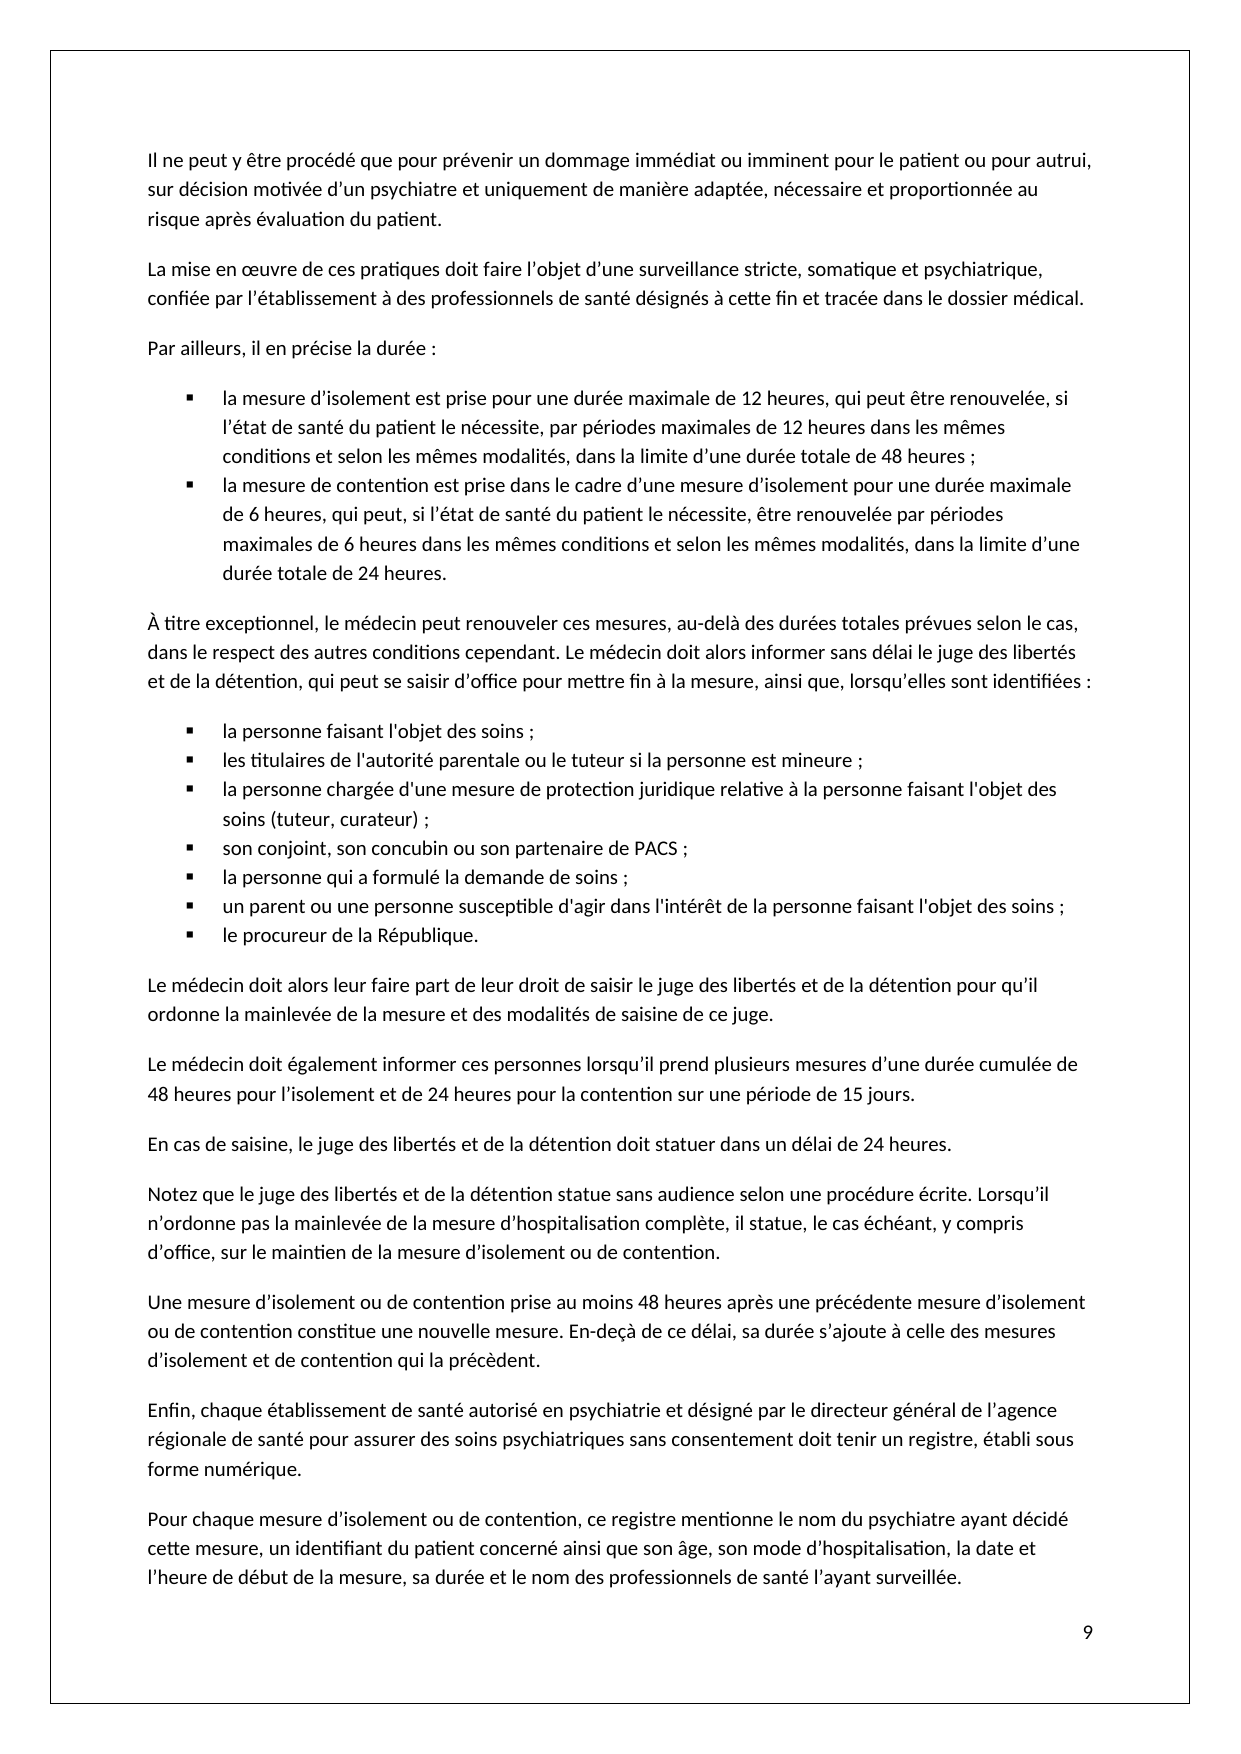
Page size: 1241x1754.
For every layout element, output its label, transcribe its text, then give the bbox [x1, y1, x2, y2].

list la personne faisant l'objet des soins ; [185, 718, 1093, 744]
list un parent ou une personne susceptible d'agir dans l'intérêt de la personne faisant l'objet des soins ; [185, 893, 1093, 919]
text En cas de saisine, le juge des libertés et de la détention doit statuer dans un délai de 24 heures. [147, 1131, 1093, 1156]
text La mise en œuvre de ces pratiques doit faire l’objet d’une surveillance stricte, somatique et psychiatrique, confiée par l’établissement à des professionnels de santé désignés à cette fin et tracée dans le dossier médical. [147, 256, 1093, 310]
list les titulaires de l'autorité parentale ou le tuteur si la personne est mineure ; [185, 747, 1093, 773]
list la mesure d’isolement est prise pour une durée maximale de 12 heures, qui peut être renouvelée, si l’état de santé du patient le nécessite, par périodes maximales de 12 heures dans les mêmes conditions et selon les mêmes modalités, dans la limite d’une durée totale de 48 heures ; [185, 385, 1093, 469]
list la personne chargée d'une mesure de protection juridique relative à la personne faisant l'objet des soins (tuteur, curateur) ; [185, 777, 1093, 831]
text Une mesure d’isolement ou de contention prise au moins 48 heures après une précédente mesure d’isolement ou de contention constitue une nouvelle mesure. En-deçà de ce délai, sa durée s’ajoute à celle des mesures d’isolement et de contention qui la précèdent. [147, 1289, 1093, 1373]
list le procureur de la République. [185, 922, 1093, 948]
text Pour chaque mesure d’isolement ou de contention, ce registre mentionne le nom du psychiatre ayant décidé cette mesure, un identifiant du patient concerné ainsi que son âge, son mode d’hospitalisation, la date et l’heure de début de la mesure, sa durée et le nom des professionnels de santé l’ayant surveillée. [147, 1506, 1093, 1589]
list la personne qui a formulé la demande de soins ; [185, 864, 1093, 889]
text Enfin, chaque établissement de santé autorisé en psychiatrie et désigné par le directeur général de l’agence régionale de santé pour assurer des soins psychiatriques sans consentement doit tenir un registre, établi sous forme numérique. [147, 1397, 1093, 1481]
text Le médecin doit alors leur faire part de leur droit de saisir le juge des libertés et de la détention pour qu’il ordonne la mainlevée de la mesure et des modalités de saisine de ce juge. [147, 972, 1093, 1027]
text Il ne peut y être procédé que pour prévenir un dommage immédiat ou imminent pour le patient ou pour autrui, sur décision motivée d’un psychiatre et uniquement de manière adaptée, nécessaire et proportionnée au risque après évaluation du patient. [147, 147, 1093, 231]
list son conjoint, son concubin ou son partenaire de PACS ; [185, 835, 1093, 860]
text Par ailleurs, il en précise la durée : [147, 335, 1093, 360]
text Notez que le juge des libertés et de la détention statue sans audience selon une procédure écrite. Lorsqu’il n’ordonne pas la mainlevée de la mesure d’hospitalisation complète, il statue, le cas échéant, y compris d’office, sur le maintien de la mesure d’isolement ou de contention. [147, 1181, 1093, 1264]
text À titre exceptionnel, le médecin peut renouveler ces mesures, au-delà des durées totales prévues selon le cas, dans le respect des autres conditions cependant. Le médecin doit alors informer sans délai le juge des libertés et de la détention, qui peut se saisir d’office pour mettre fin à la mesure, ainsi que, lorsqu’elles sont identifiées : [147, 610, 1093, 694]
text Le médecin doit également informer ces personnes lorsqu’il prend plusieurs mesures d’une durée cumulée de 48 heures pour l’isolement et de 24 heures pour la contention sur une période de 15 jours. [147, 1052, 1093, 1106]
list la mesure de contention est prise dans le cadre d’une mesure d’isolement pour une durée maximale de 6 heures, qui peut, si l’état de santé du patient le nécessite, être renouvelée par périodes maximales de 6 heures dans les mêmes conditions et selon les mêmes modalités, dans la limite d’une durée totale de 24 heures. [185, 472, 1093, 585]
